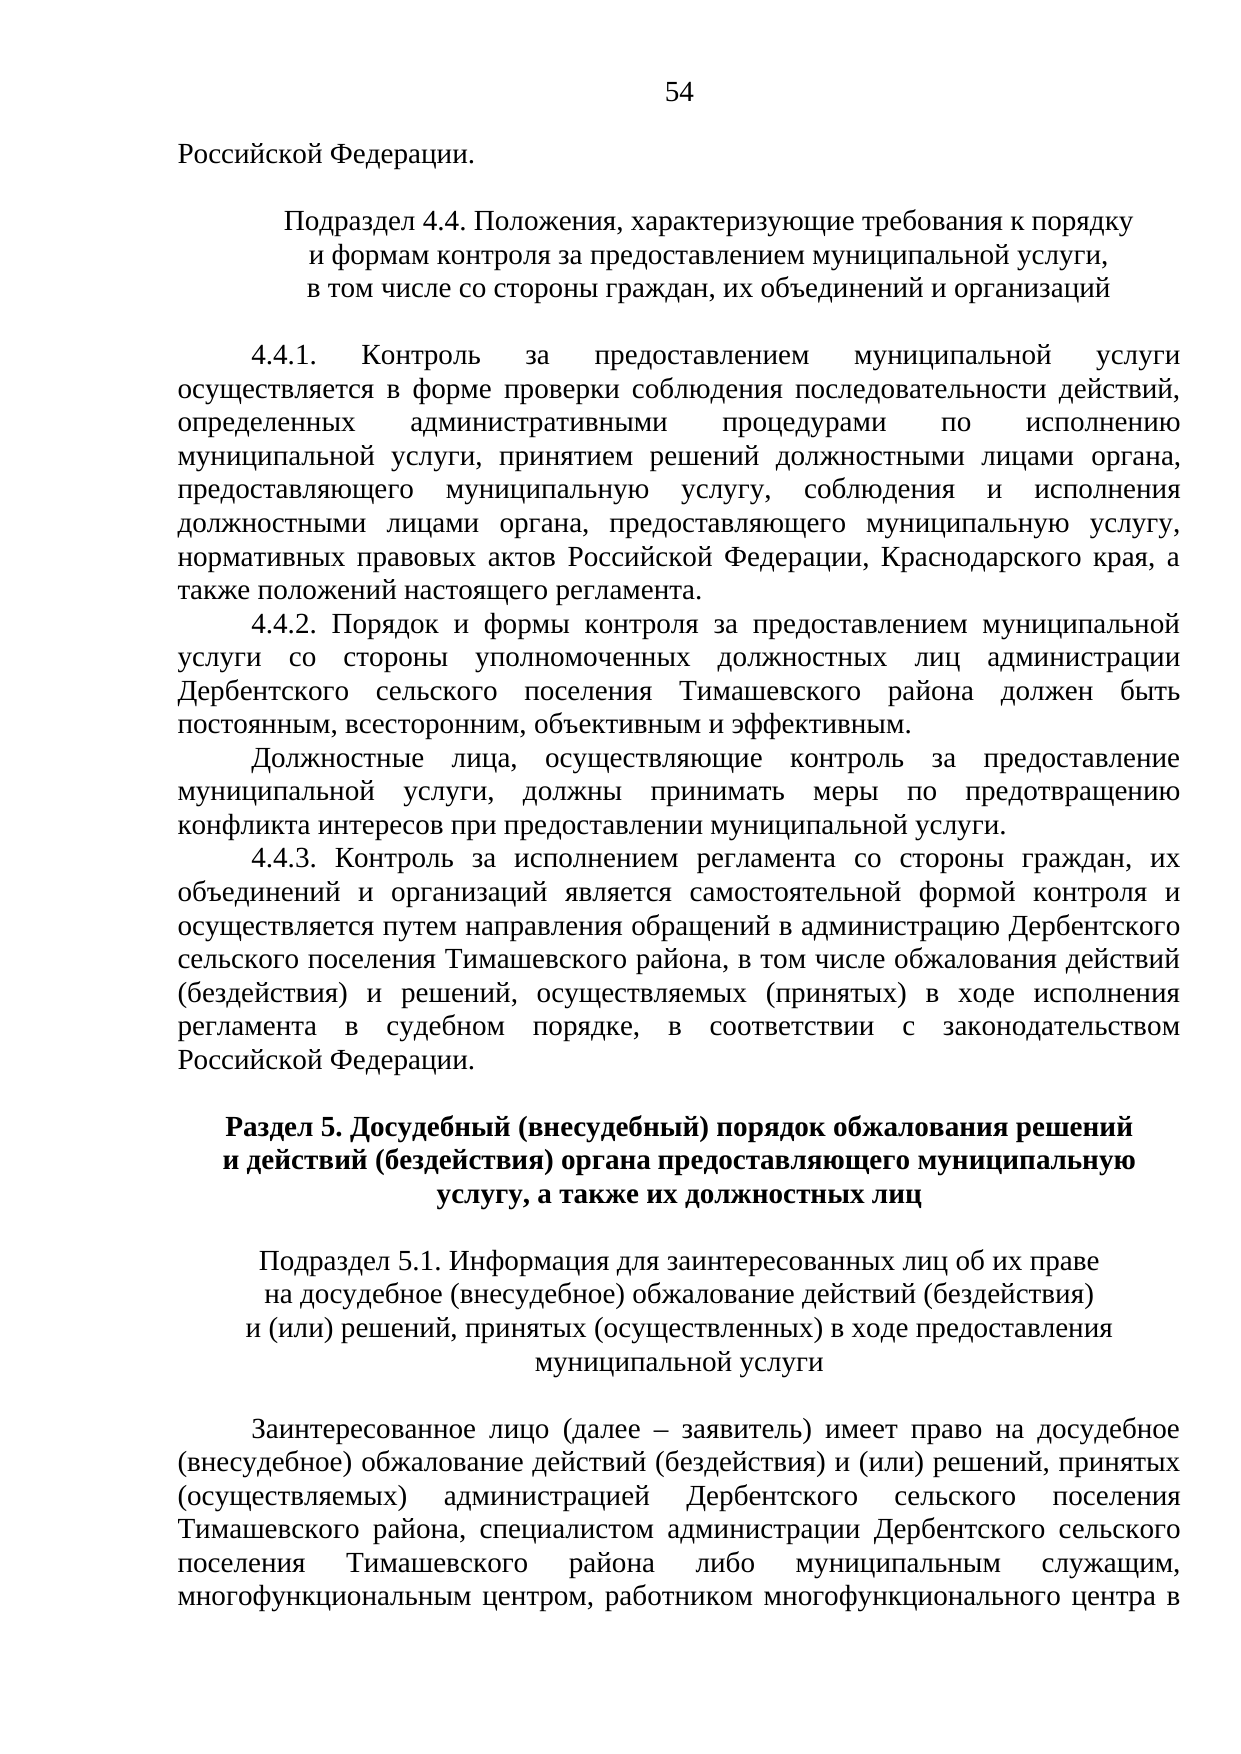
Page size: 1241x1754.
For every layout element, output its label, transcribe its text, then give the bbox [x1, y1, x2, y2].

text 4.4.2. Порядок и формы контроля за предоставлением муниципальной услуги со стороны уполномоченных должностных лиц администрации Дербентского сельского поселения Тимашевского района должен быть постоянным, всесторонним, объективным и эффективным. [177, 606, 1181, 740]
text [177, 1411, 1181, 1612]
text на досудебное (внесудебное) обжалование действий (бездействия) [177, 1277, 1181, 1310]
text 4.4.1. Контроль за предоставлением муниципальной услуги осуществляется в форме проверки соблюдения последовательности действий, определенных административными процедурами по исполнению муниципальной услуги, принятием решений должностными лицами органа, предоставляющего муниципальную услугу, соблюдения и исполнения должностными лицами органа, предоставляющего муниципальную услугу, нормативных правовых актов Российской Федерации, Краснодарского края, а также положений настоящего регламента. [177, 337, 1181, 606]
text Должностные лица, осуществляющие контроль за предоставление муниципальной услуги, должны принимать меры по предотвращению конфликта интересов при предоставлении муниципальной услуги. [177, 740, 1181, 841]
text 4.4.3. Контроль за исполнением регламента со стороны граждан, их объединений и организаций является самостоятельной формой контроля и осуществляется путем направления обращений в администрацию Дербентского сельского поселения Тимашевского района, в том числе обжалования действий (бездействия) и решений, осуществляемых (принятых) в ходе исполнения регламента в судебном порядке, в соответствии с законодательством Российской Федерации. [177, 841, 1181, 1075]
text Подраздел 5.1. Информация для заинтересованных лиц об их праве [177, 1243, 1181, 1277]
text Раздел 5. Досудебный (внесудебный) порядок обжалования решений [177, 1109, 1181, 1142]
text Подраздел 4.4. Положения, характеризующие требования к порядку [177, 203, 1181, 237]
text в том числе со стороны граждан, их объединений и организаций [177, 270, 1181, 304]
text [177, 136, 1181, 170]
text и формам контроля за предоставлением муниципальной услуги, [177, 237, 1181, 270]
text услугу, а также их должностных лиц [177, 1176, 1181, 1209]
text и действий (бездействия) органа предоставляющего муниципальную [177, 1142, 1181, 1176]
text муниципальной услуги [177, 1344, 1181, 1377]
text и (или) решений, принятых (осуществленных) в ходе предоставления [177, 1310, 1181, 1344]
